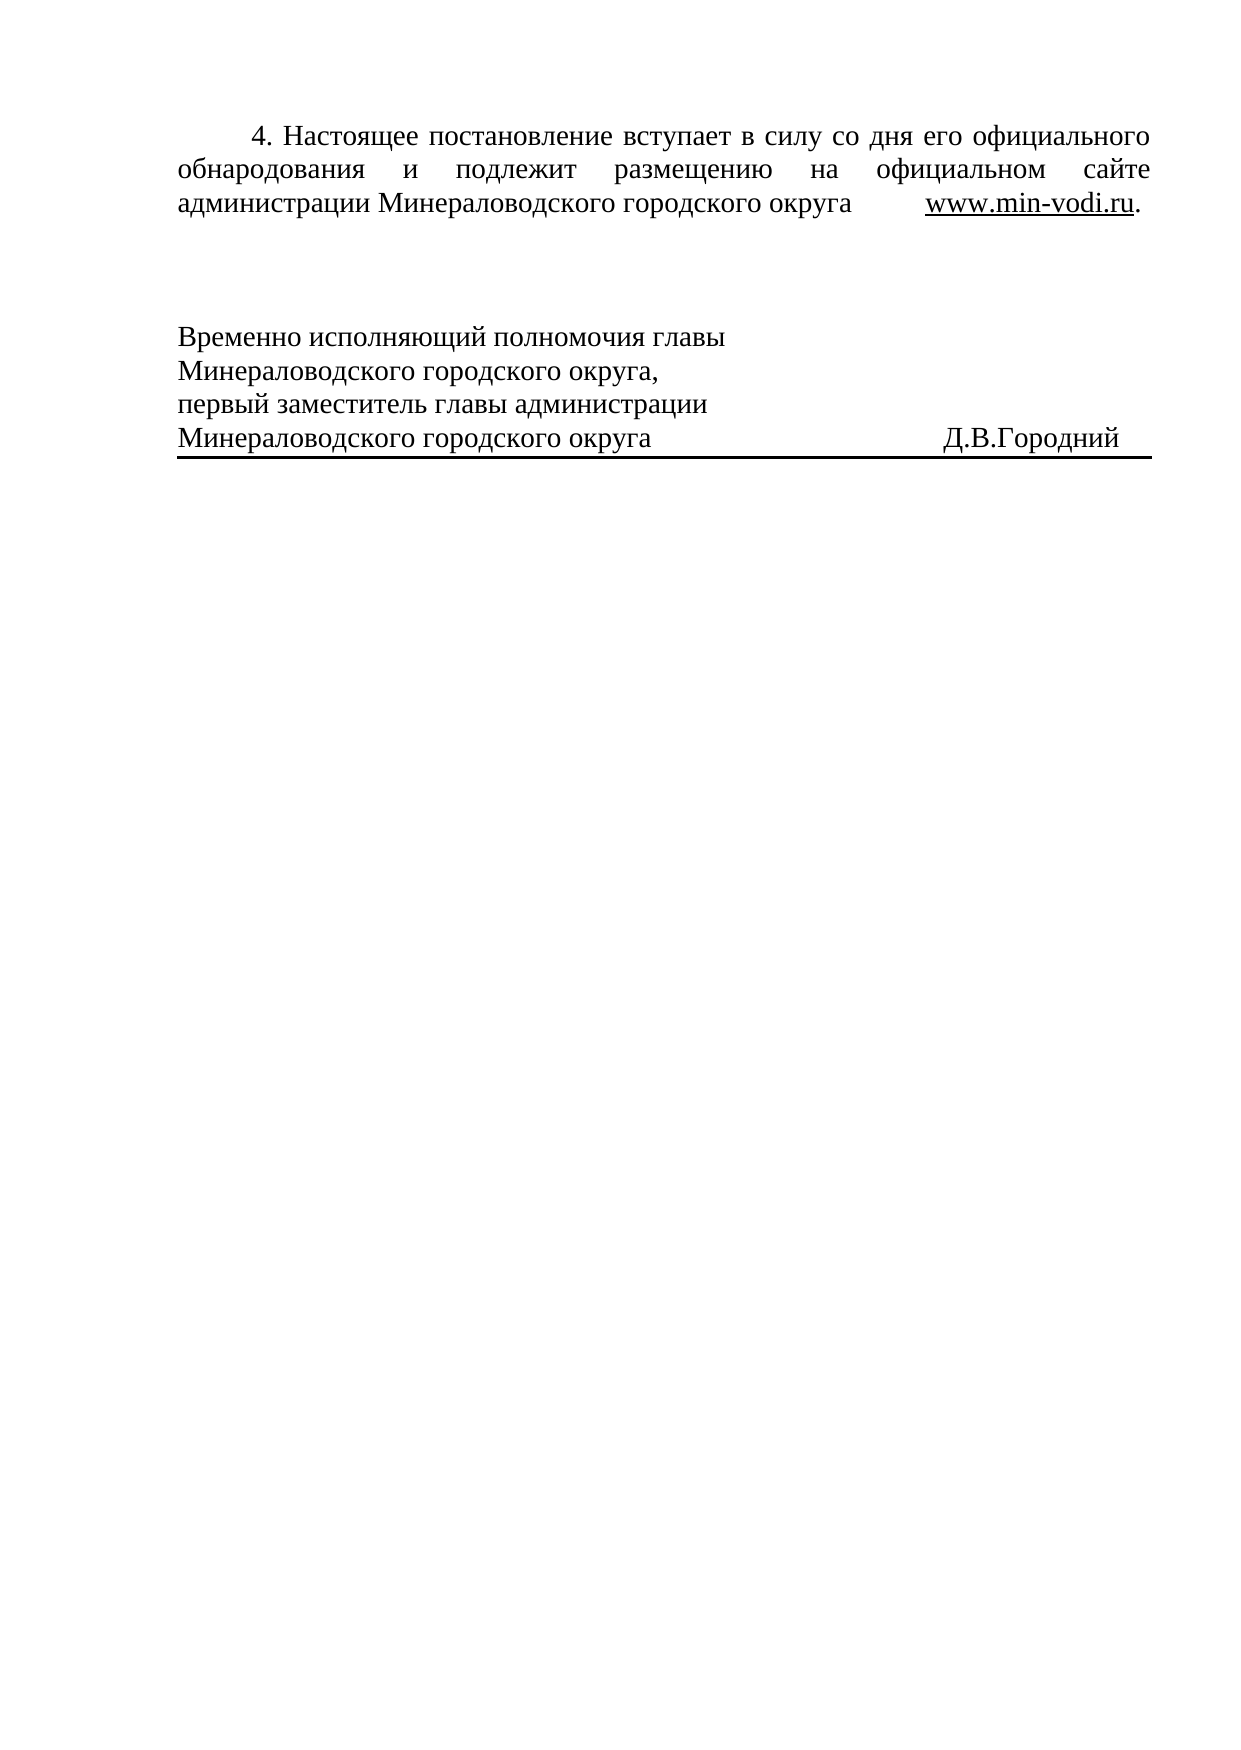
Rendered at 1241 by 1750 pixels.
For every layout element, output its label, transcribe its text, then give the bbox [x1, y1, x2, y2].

text Минераловодского городского округа Д.В.Городний [177, 420, 1152, 456]
text Минераловодского городского округа, [177, 353, 1152, 387]
text первый заместитель главы администрации [177, 387, 1152, 420]
text Временно исполняющий полномочия главы [177, 319, 1152, 353]
text 4. Настоящее постановление вступает в силу со дня его официального обнародования и подлежит размещению на официальном сайте администрации Минераловодского городского округа www.min-vodi.ru. [177, 118, 1152, 219]
